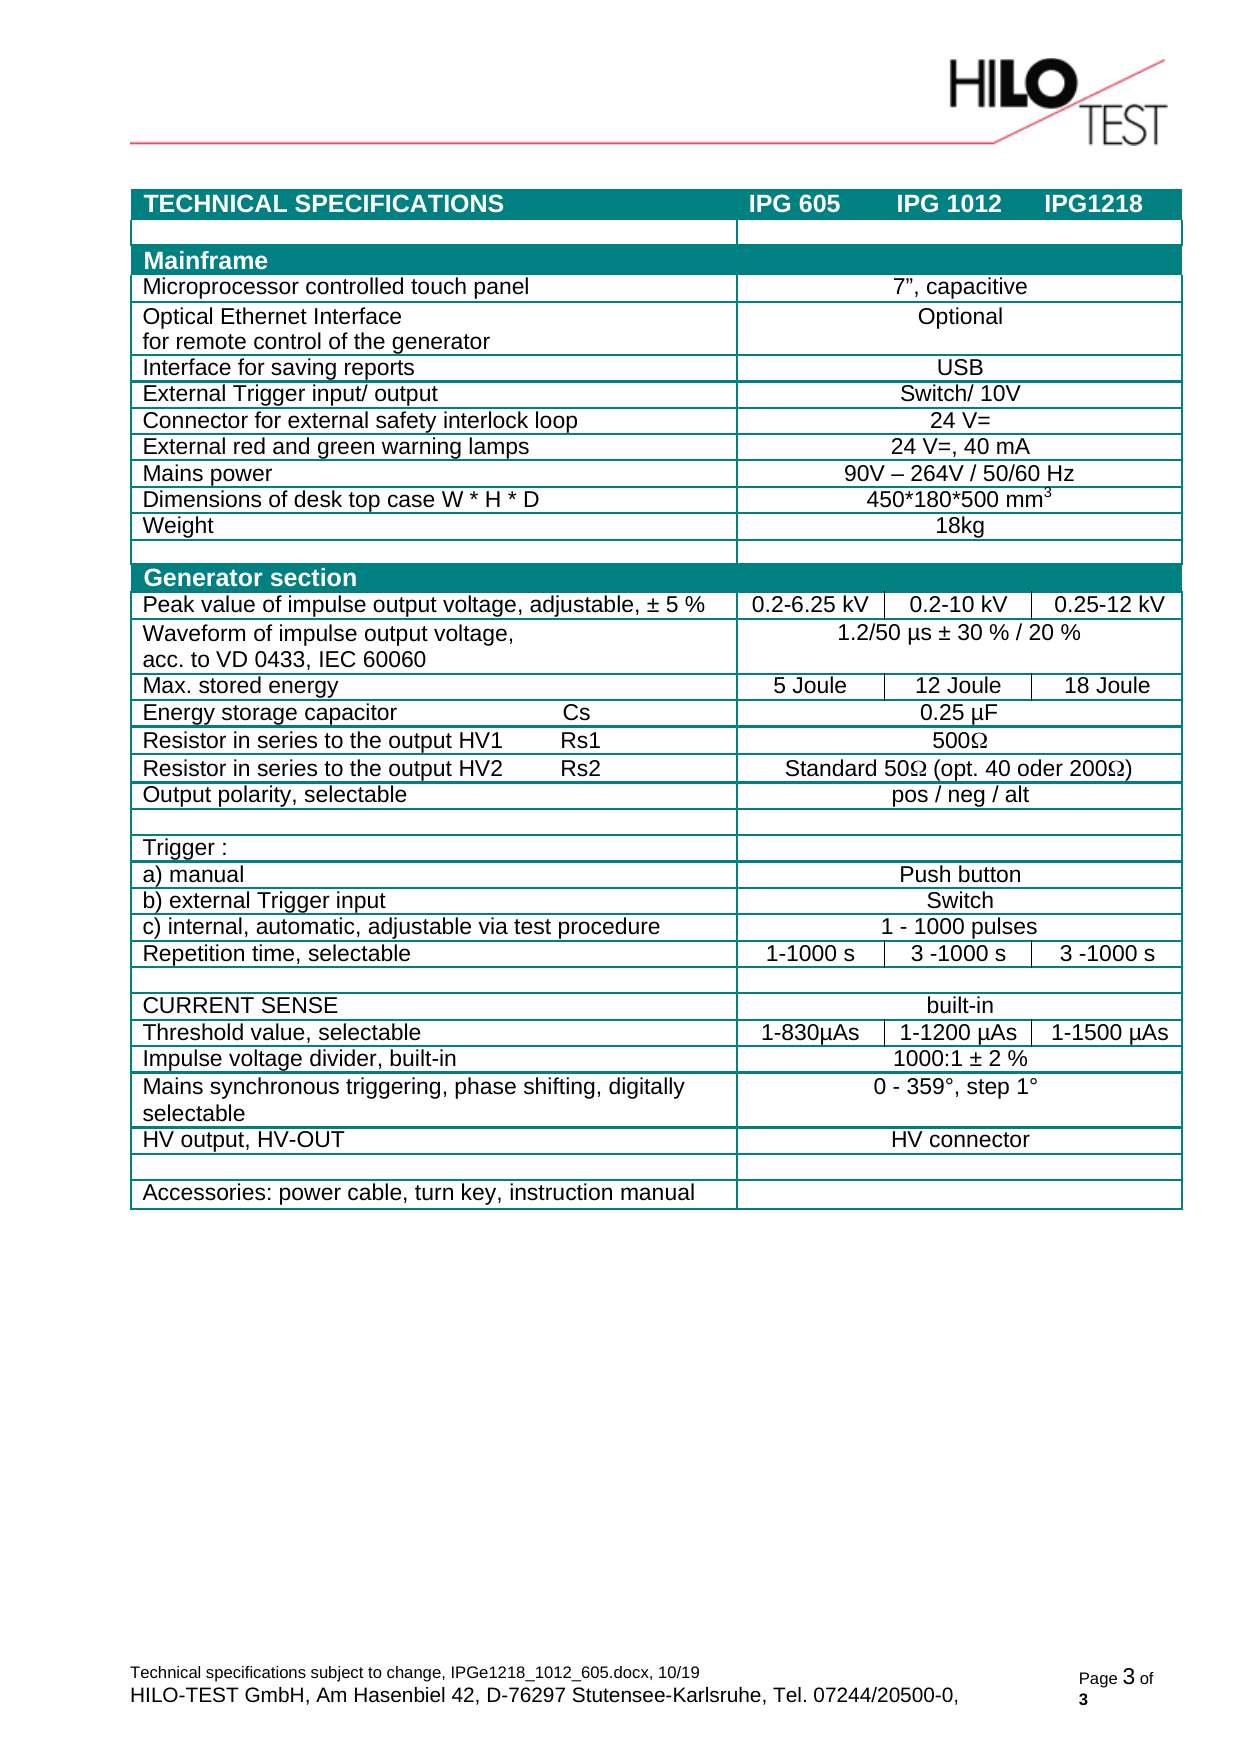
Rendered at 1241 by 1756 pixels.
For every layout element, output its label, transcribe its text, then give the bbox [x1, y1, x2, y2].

table_cell [132, 1155, 736, 1179]
table_cell External Trigger input/ output [132, 383, 736, 407]
table_cell Threshold value, selectable [132, 1021, 736, 1045]
table_cell 0.2-6.25 kV [738, 593, 884, 618]
table_cell 18kg [738, 514, 1181, 539]
table_cell Energy storage capacitor Cs [132, 701, 736, 725]
table_cell Dimensions of desk top case W * H * D [132, 488, 736, 512]
table_cell Output polarity, selectable [132, 784, 736, 808]
table_cell a) manual [132, 863, 736, 887]
table_cell [738, 1155, 1181, 1179]
table_cell 0 - 359°, step 1° [738, 1074, 1181, 1126]
table_cell Trigger : [132, 836, 736, 860]
table_cell Mains synchronous triggering, phase shifting, digitally selectable [132, 1074, 736, 1126]
table_cell 0.25-12 kV [1032, 593, 1181, 618]
table_cell Interface for saving reports [132, 356, 736, 380]
table_cell Resistor in series to the output HV2 Rs2 [132, 755, 736, 781]
table_cell Generator section [131, 565, 737, 591]
table_cell 1-1000 s [738, 942, 884, 966]
table_cell 24 V= [738, 409, 1181, 433]
table_cell [132, 220, 736, 244]
table_cell Impulse voltage divider, built-in [132, 1047, 736, 1071]
table_cell [737, 565, 1182, 591]
table_cell 450*180*500 mm3 [738, 488, 1181, 512]
table_cell Peak value of impulse output voltage, adjustable, ± 5 % [132, 593, 736, 618]
table_cell [737, 246, 1182, 275]
table_cell b) external Trigger input [132, 889, 736, 913]
table_cell 1000:1 ± 2 % [738, 1047, 1181, 1071]
table_cell 12 Joule [885, 675, 1031, 699]
table_cell 1-830µAs [738, 1021, 884, 1045]
table_cell Push button [738, 863, 1181, 887]
table_cell Repetition time, selectable [132, 942, 736, 966]
picture [130, 58, 1168, 146]
table_cell [132, 541, 736, 563]
table_cell [738, 810, 1181, 834]
table_cell 0.2-10 kV [885, 593, 1031, 618]
table_cell 1 - 1000 pulses [738, 915, 1181, 939]
table_cell Standard 50 (opt. 40 oder 200) [738, 755, 1181, 781]
table_cell Optical Ethernet Interface for remote control of the generator [132, 303, 736, 354]
table_header IPG1218 [1032, 189, 1182, 220]
table_cell Switch/ 10V [738, 383, 1181, 407]
table_cell [738, 836, 1181, 860]
table_cell Resistor in series to the output HV1 Rs1 [132, 728, 736, 753]
table_cell 3 -1000 s [885, 942, 1031, 966]
table_cell [132, 810, 736, 834]
table_cell Microprocessor controlled touch panel [132, 275, 736, 301]
table_cell Mains power [132, 461, 736, 486]
table_cell built-in [738, 994, 1181, 1019]
table_cell External red and green warning lamps [132, 435, 736, 459]
table_cell HV output, HV-OUT [132, 1129, 736, 1153]
table_cell [738, 541, 1181, 563]
table_cell USB [738, 356, 1181, 380]
table_header TECHNICAL SPECIFICATIONS [131, 189, 737, 220]
table_cell 18 Joule [1032, 675, 1181, 699]
table_cell 1.2/50 µs ± 30 % / 20 % [738, 620, 1181, 673]
table_cell Mainframe [131, 246, 737, 275]
table_cell Optional [738, 303, 1181, 354]
table_cell c) internal, automatic, adjustable via test procedure [132, 915, 736, 939]
table_cell Weight [132, 514, 736, 539]
table_cell [738, 220, 1181, 244]
table_cell Max. stored energy [132, 675, 736, 699]
table_cell 5 Joule [738, 675, 884, 699]
table_cell HV connector [738, 1129, 1181, 1153]
table_cell [738, 1181, 1181, 1207]
table_cell CURRENT SENSE [132, 994, 736, 1019]
table_cell 0.25 µF [738, 701, 1181, 725]
table_header IPG 1012 [884, 189, 1032, 220]
table_cell 500 [738, 728, 1181, 753]
table_cell pos / neg / alt [738, 784, 1181, 808]
table_cell 1-1200 µAs [885, 1021, 1031, 1045]
table_cell [132, 968, 736, 992]
table_cell Waveform of impulse output voltage, acc. to VD 0433, IEC 60060 [132, 620, 736, 673]
table_cell Accessories: power cable, turn key, instruction manual [132, 1181, 736, 1207]
table_cell 3 -1000 s [1032, 942, 1181, 966]
table_cell 90V – 264V / 50/60 Hz [738, 461, 1181, 486]
table_cell Connector for external safety interlock loop [132, 409, 736, 433]
table_cell [738, 968, 1181, 992]
table_cell 7”, capacitive [738, 275, 1181, 301]
table_cell 24 V=, 40 mA [738, 435, 1181, 459]
table_header IPG 605 [737, 189, 884, 220]
table_cell Switch [738, 889, 1181, 913]
table_cell 1-1500 µAs [1032, 1021, 1181, 1045]
